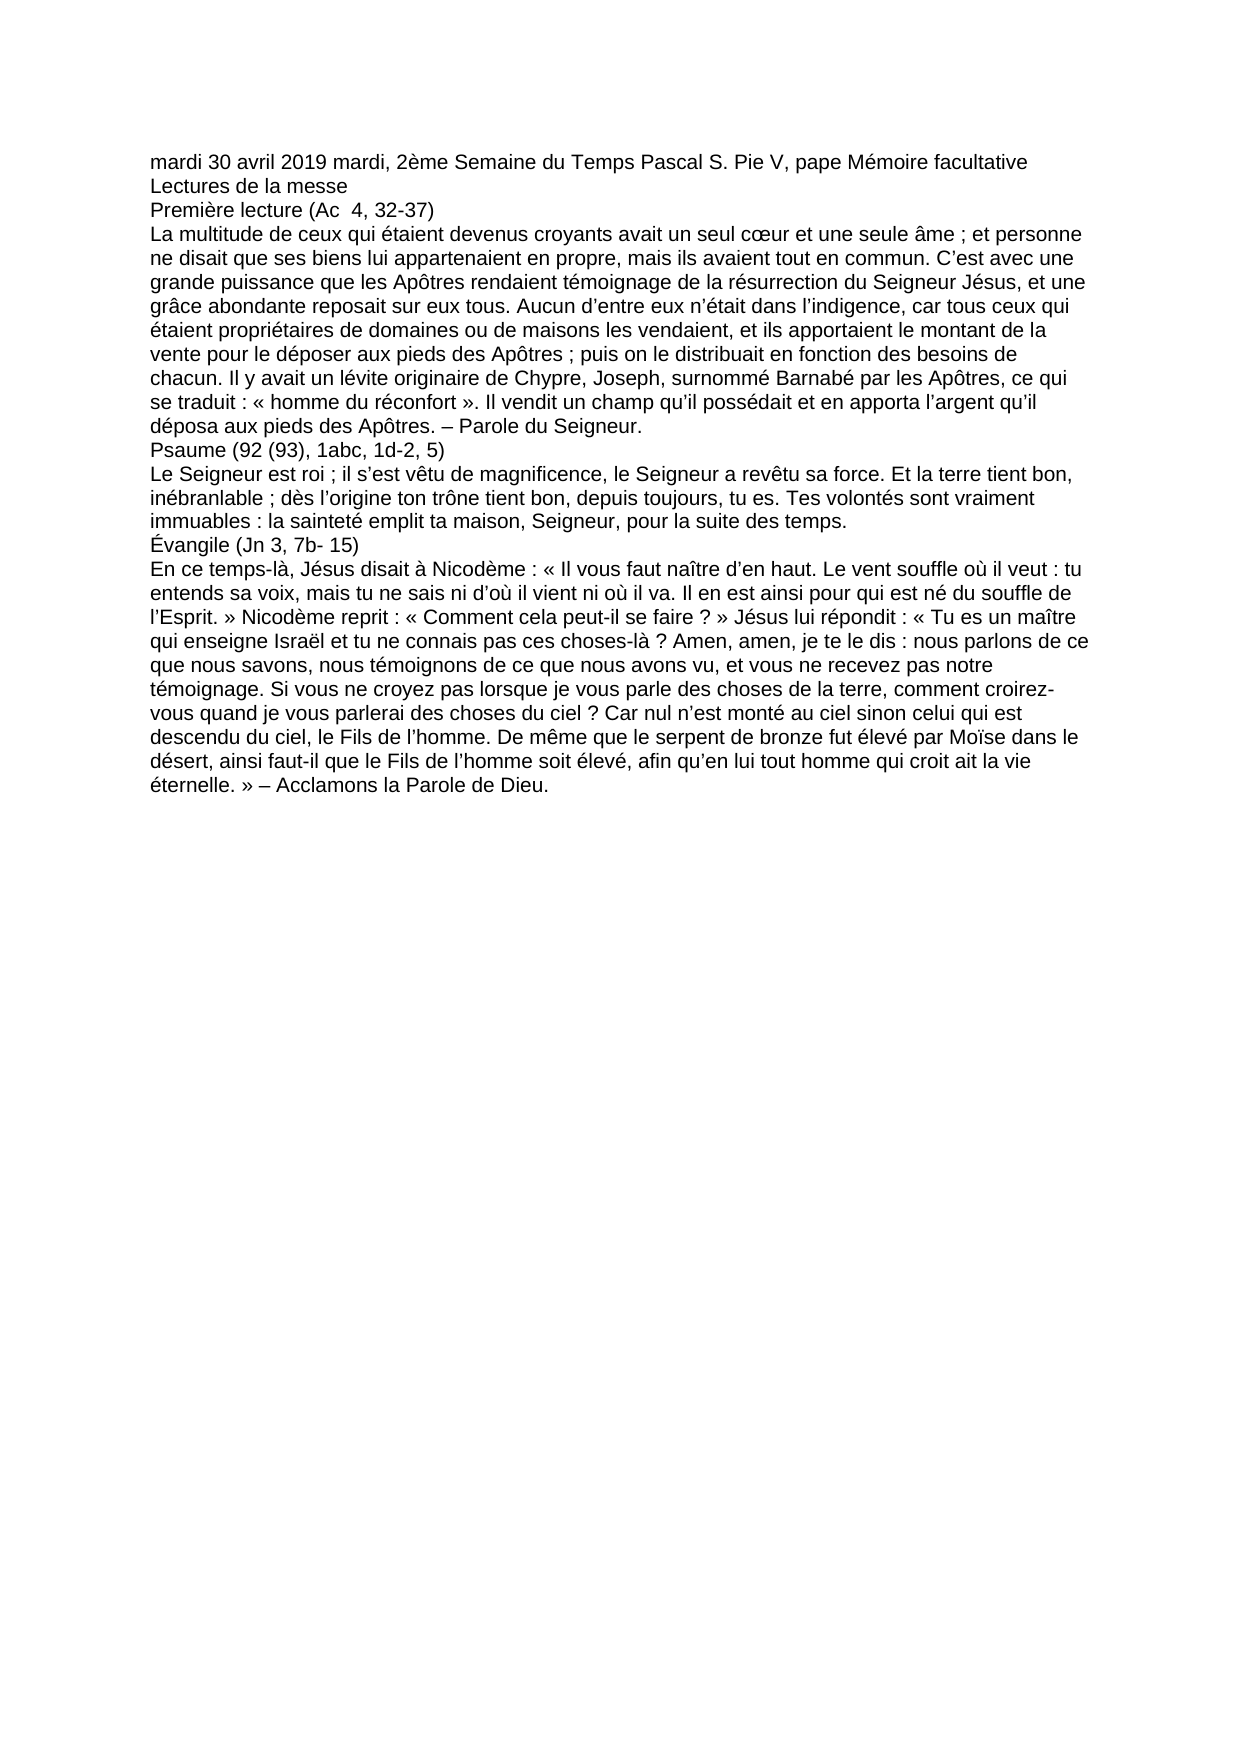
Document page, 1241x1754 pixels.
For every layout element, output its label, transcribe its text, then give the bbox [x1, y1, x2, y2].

text Le Seigneur est roi ; il s’est vêtu de magnificence, le Seigneur a revêtu sa force. Et la terre tient bon, inébranlable ; dès l’origine ton trône tient bon, depuis toujours, tu es. Tes volontés sont vraiment immuables : la sainteté emplit ta maison, Seigneur, pour la suite des temps. [150, 461, 1090, 533]
text La multitude de ceux qui étaient devenus croyants avait un seul cœur et une seule âme ; et personne ne disait que ses biens lui appartenaient en propre, mais ils avaient tout en commun. C’est avec une grande puissance que les Apôtres rendaient témoignage de la résurrection du Seigneur Jésus, et une grâce abondante reposait sur eux tous. Aucun d’entre eux n’était dans l’indigence, car tous ceux qui étaient propriétaires de domaines ou de maisons les vendaient, et ils apportaient le montant de la vente pour le déposer aux pieds des Apôtres ; puis on le distribuait en fonction des besoins de chacun. Il y avait un lévite originaire de Chypre, Joseph, surnommé Barnabé par les Apôtres, ce qui se traduit : « homme du réconfort ». Il vendit un champ qu’il possédait et en apporta l’argent qu’il déposa aux pieds des Apôtres. – Parole du Seigneur. [150, 222, 1090, 437]
text En ce temps-là, Jésus disait à Nicodème : « Il vous faut naître d’en haut. Le vent souffle où il veut : tu entends sa voix, mais tu ne sais ni d’où il vient ni où il va. Il en est ainsi pour qui est né du souffle de l’Esprit. » Nicodème reprit : « Comment cela peut-il se faire ? » Jésus lui répondit : « Tu es un maître qui enseigne Israël et tu ne connais pas ces choses-là ? Amen, amen, je te le dis : nous parlons de ce que nous savons, nous témoignons de ce que nous avons vu, et vous ne recevez pas notre témoignage. Si vous ne croyez pas lorsque je vous parle des choses de la terre, comment croirez-vous quand je vous parlerai des choses du ciel ? Car nul n’est monté au ciel sinon celui qui est descendu du ciel, le Fils de l’homme. De même que le serpent de bronze fut élevé par Moïse dans le désert, ainsi faut-il que le Fils de l’homme soit élevé, afin qu’en lui tout homme qui croit ait la vie éternelle. » – Acclamons la Parole de Dieu. [150, 557, 1090, 797]
